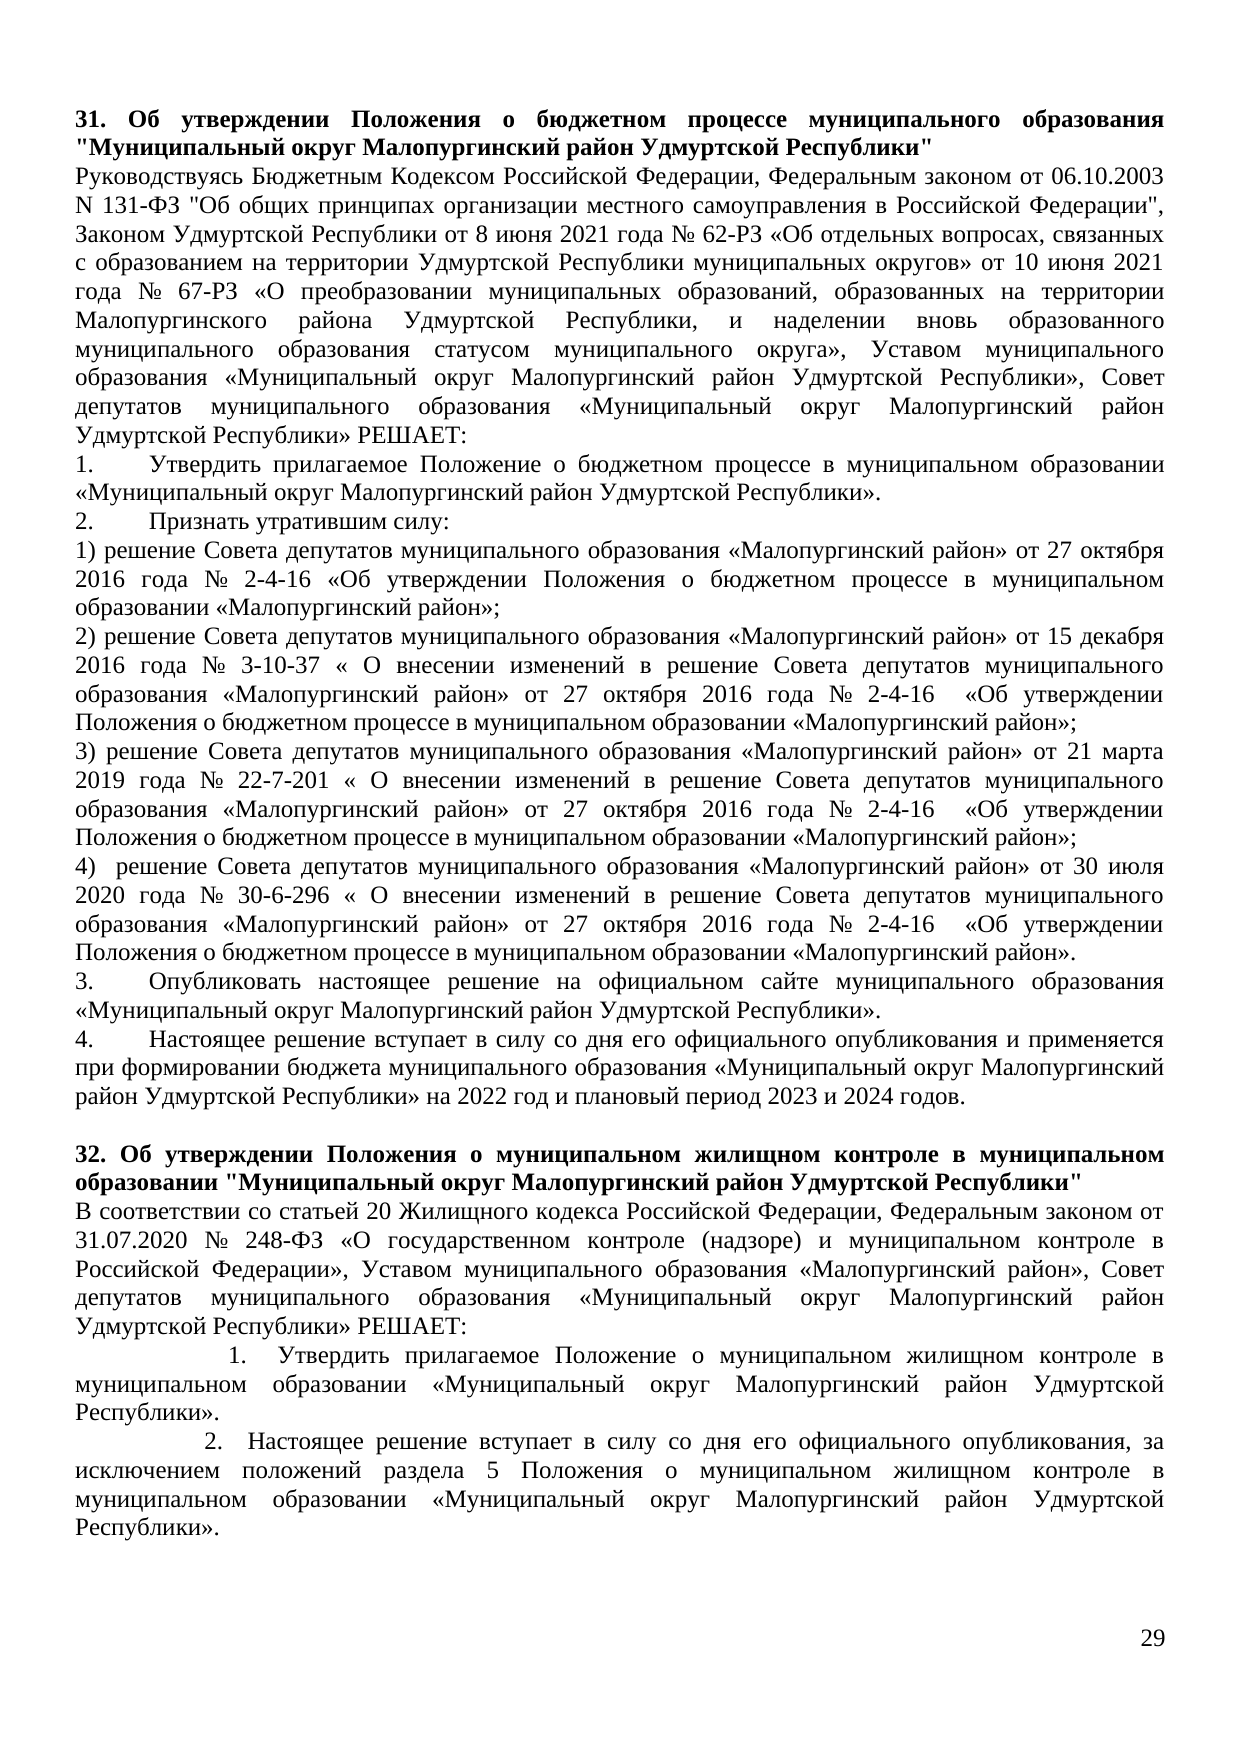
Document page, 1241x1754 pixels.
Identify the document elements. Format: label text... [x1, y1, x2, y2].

text 1) решение Совета депутатов муниципального образования «Малопургинский район» от 27 октября 2016 года № 2-4-16 «Об утверждении Положения о бюджетном процессе в муниципальном образовании «Малопургинский район»; [75, 535, 1165, 621]
text 4) решение Совета депутатов муниципального образования «Малопургинский район» от 30 июля 2020 года № 30-6-296 « О внесении изменений в решение Совета депутатов муниципального образования «Малопургинский район» от 27 октября 2016 года № 2-4-16 «Об утверждении Положения о бюджетном процессе в муниципальном образовании «Малопургинский район». [75, 851, 1165, 966]
text 32. Об утверждении Положения о муниципальном жилищном контроле в муниципальном образовании "Муниципальный округ Малопургинский район Удмуртской Республики" [75, 1139, 1165, 1196]
text 2. Признать утратившим силу: [75, 506, 1165, 535]
text 2) решение Совета депутатов муниципального образования «Малопургинский район» от 15 декабря 2016 года № 3-10-37 « О внесении изменений в решение Совета депутатов муниципального образования «Малопургинский район» от 27 октября 2016 года № 2-4-16 «Об утверждении Положения о бюджетном процессе в муниципальном образовании «Малопургинский район»; [75, 621, 1165, 736]
text 3) решение Совета депутатов муниципального образования «Малопургинский район» от 21 марта 2019 года № 22-7-201 « О внесении изменений в решение Совета депутатов муниципального образования «Малопургинский район» от 27 октября 2016 года № 2-4-16 «Об утверждении Положения о бюджетном процессе в муниципальном образовании «Малопургинский район»; [75, 736, 1165, 851]
text В соответствии со статьей 20 Жилищного кодекса Российской Федерации, Федеральным законом от 31.07.2020 № 248-ФЗ «О государственном контроле (надзоре) и муниципальном контроле в Российской Федерации», Уставом муниципального образования «Малопургинский район», Совет депутатов муниципального образования «Муниципальный округ Малопургинский район Удмуртской Республики» РЕШАЕТ: [75, 1196, 1165, 1340]
text 3. Опубликовать настоящее решение на официальном сайте муниципального образования «Муниципальный округ Малопургинский район Удмуртской Республики». [75, 966, 1165, 1024]
text 31. Об утверждении Положения о бюджетном процессе муниципального образования "Муниципальный округ Малопургинский район Удмуртской Республики" [75, 104, 1165, 161]
text 1. Утвердить прилагаемое Положение о бюджетном процессе в муниципальном образовании «Муниципальный округ Малопургинский район Удмуртской Республики». [75, 449, 1165, 506]
text 2. Настоящее решение вступает в силу со дня его официального опубликования, за исключением положений раздела 5 Положения о муниципальном жилищном контроле в муниципальном образовании «Муниципальный округ Малопургинский район Удмуртской Республики». [75, 1426, 1165, 1541]
text 4. Настоящее решение вступает в силу со дня его официального опубликования и применяется при формировании бюджета муниципального образования «Муниципальный округ Малопургинский район Удмуртской Республики» на 2022 год и плановый период 2023 и 2024 годов. [75, 1024, 1165, 1110]
text 1. Утвердить прилагаемое Положение о муниципальном жилищном контроле в муниципальном образовании «Муниципальный округ Малопургинский район Удмуртской Республики». [75, 1340, 1165, 1426]
text Руководствуясь Бюджетным Кодексом Российской Федерации, Федеральным законом от 06.10.2003 N 131-ФЗ "Об общих принципах организации местного самоуправления в Российской Федерации", Законом Удмуртской Республики от 8 июня 2021 года № 62-РЗ «Об отдельных вопросах, связанных с образованием на территории Удмуртской Республики муниципальных округов» от 10 июня 2021 года № 67-РЗ «О преобразовании муниципальных образований, образованных на территории Малопургинского района Удмуртской Республики, и наделении вновь образованного муниципального образования статусом муниципального округа», Уставом муниципального образования «Муниципальный округ Малопургинский район Удмуртской Республики», Совет депутатов муниципального образования «Муниципальный округ Малопургинский район Удмуртской Республики» РЕШАЕТ: [75, 161, 1165, 449]
